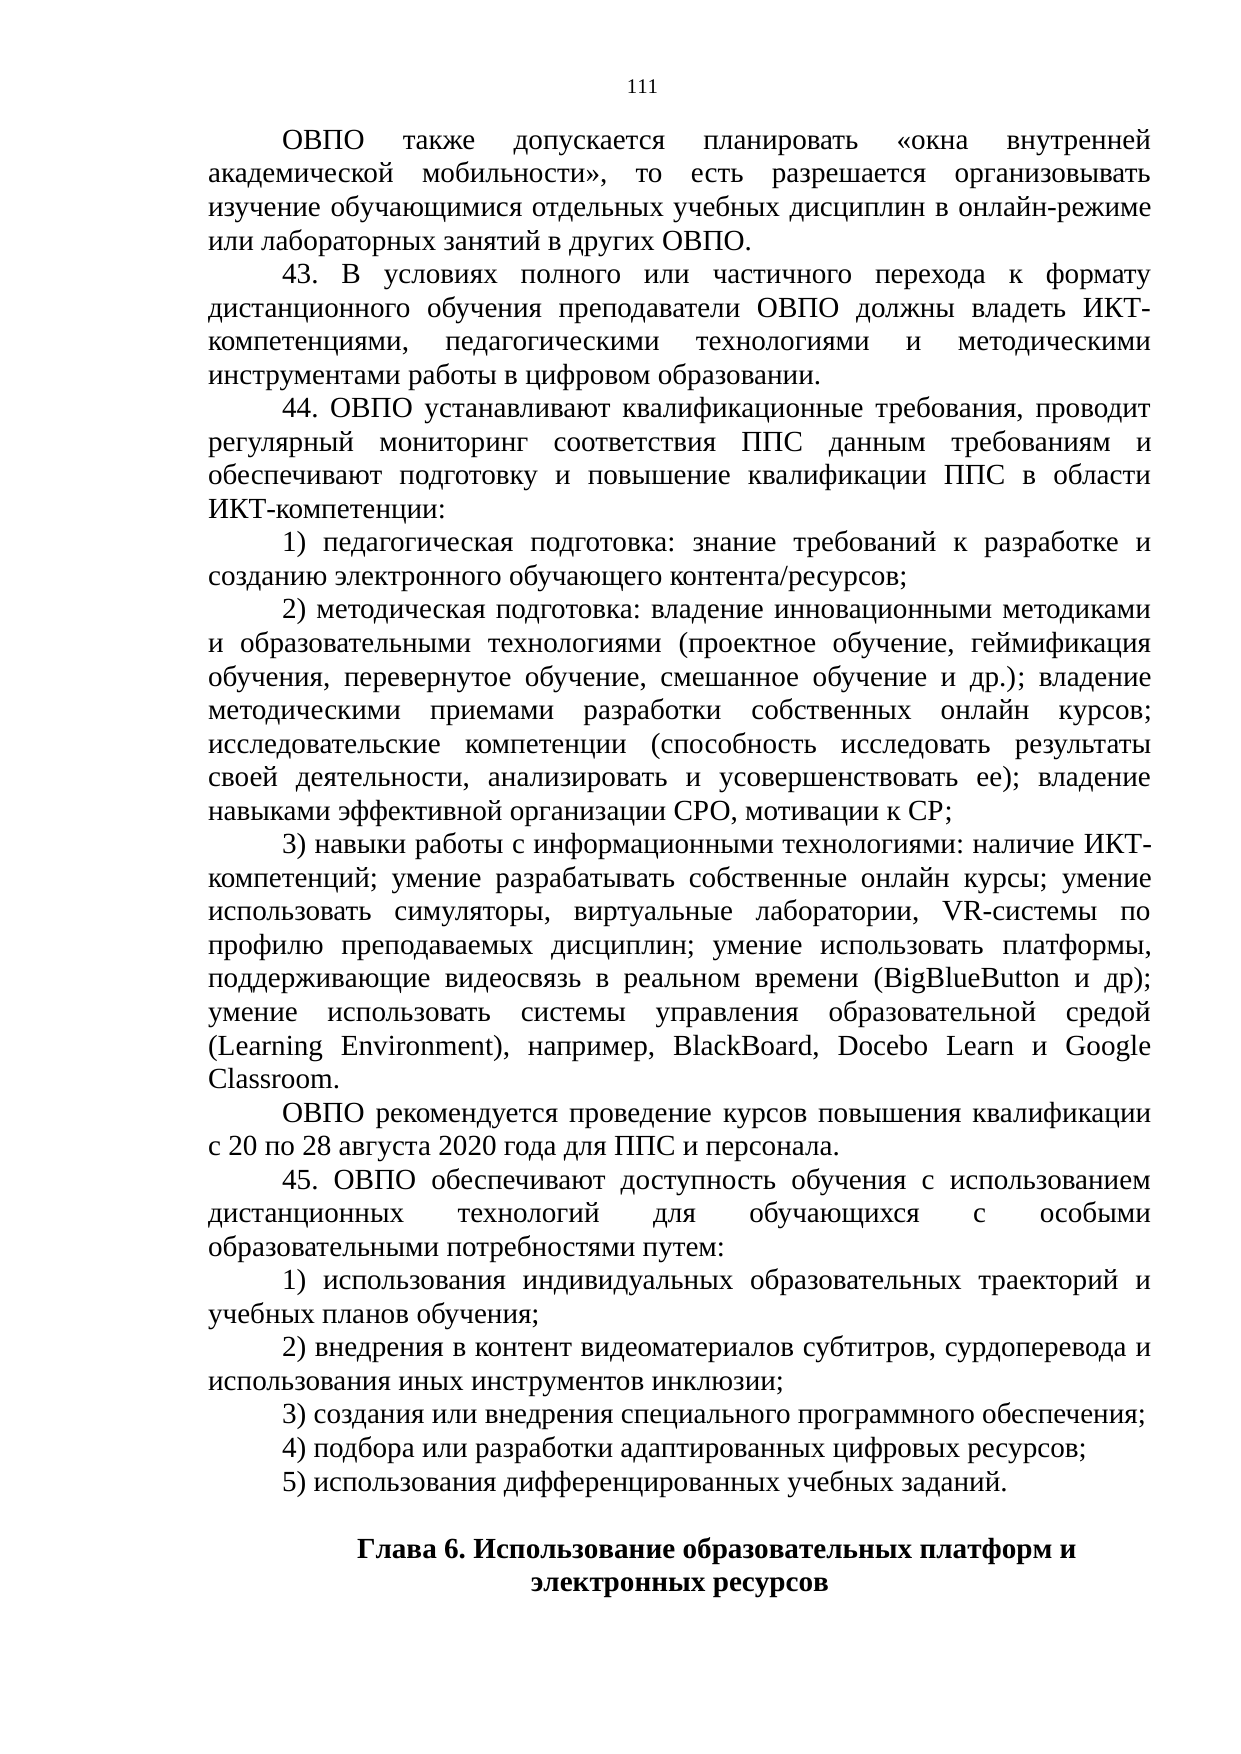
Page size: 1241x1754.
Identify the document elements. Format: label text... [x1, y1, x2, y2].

text 44. ОВПО устанавливают квалификационные требования, проводит регулярный мониторинг соответствия ППС данным требованиям и обеспечивают подготовку и повышение квалификации ППС в области ИКТ-компетенции: [208, 390, 1152, 524]
text 1) использования индивидуальных образовательных траекторий и учебных планов обучения; [208, 1262, 1152, 1329]
text ОВПО также допускается планировать «окна внутренней академической мобильности», то есть разрешается организовывать изучение обучающимися отдельных учебных дисциплин в онлайн-режиме или лабораторных занятий в других ОВПО. [208, 122, 1152, 256]
text 5) использования дифференцированных учебных заданий. [208, 1464, 1152, 1497]
text 2) внедрения в контент видеоматериалов субтитров, сурдоперевода и использования иных инструментов инклюзии; [208, 1329, 1152, 1397]
text 2) методическая подготовка: владение инновационными методиками и образовательными технологиями (проектное обучение, геймификация обучения, перевернутое обучение, смешанное обучение и др.); владение методическими приемами разработки собственных онлайн курсов; исследовательские компетенции (способность исследовать результаты своей деятельности, анализировать и усовершенствовать ее); владение навыками эффективной организации СРО, мотивации к СР; [208, 592, 1152, 826]
text 3) создания или внедрения специального программного обеспечения; [208, 1397, 1152, 1430]
text 3) навыки работы с информационными технологиями: наличие ИКТ-компетенций; умение разрабатывать собственные онлайн курсы; умение использовать симуляторы, виртуальные лаборатории, VR-системы по профилю преподаваемых дисциплин; умение использовать платформы, поддерживающие видеосвязь в реальном времени (BigBlueButton и др); умение использовать системы управления образовательной средой (Learning Environment), например, BlackBoard, Docebo Learn и Google Classroom. [208, 826, 1152, 1095]
subtitle Глава 6. Использование образовательных платформ и электронных ресурсов [208, 1531, 1152, 1598]
text 45. ОВПО обеспечивают доступность обучения с использованием дистанционных технологий для обучающихся с особыми образовательными потребностями путем: [208, 1162, 1152, 1262]
text ОВПО рекомендуется проведение курсов повышения квалификации с 20 по 28 августа 2020 года для ППС и персонала. [208, 1095, 1152, 1162]
text 1) педагогическая подготовка: знание требований к разработке и созданию электронного обучающего контента/ресурсов; [208, 524, 1152, 592]
text 43. В условиях полного или частичного перехода к формату дистанционного обучения преподаватели ОВПО должны владеть ИКТ-компетенциями, педагогическими технологиями и методическими инструментами работы в цифровом образовании. [208, 256, 1152, 390]
text 4) подбора или разработки адаптированных цифровых ресурсов; [208, 1430, 1152, 1464]
